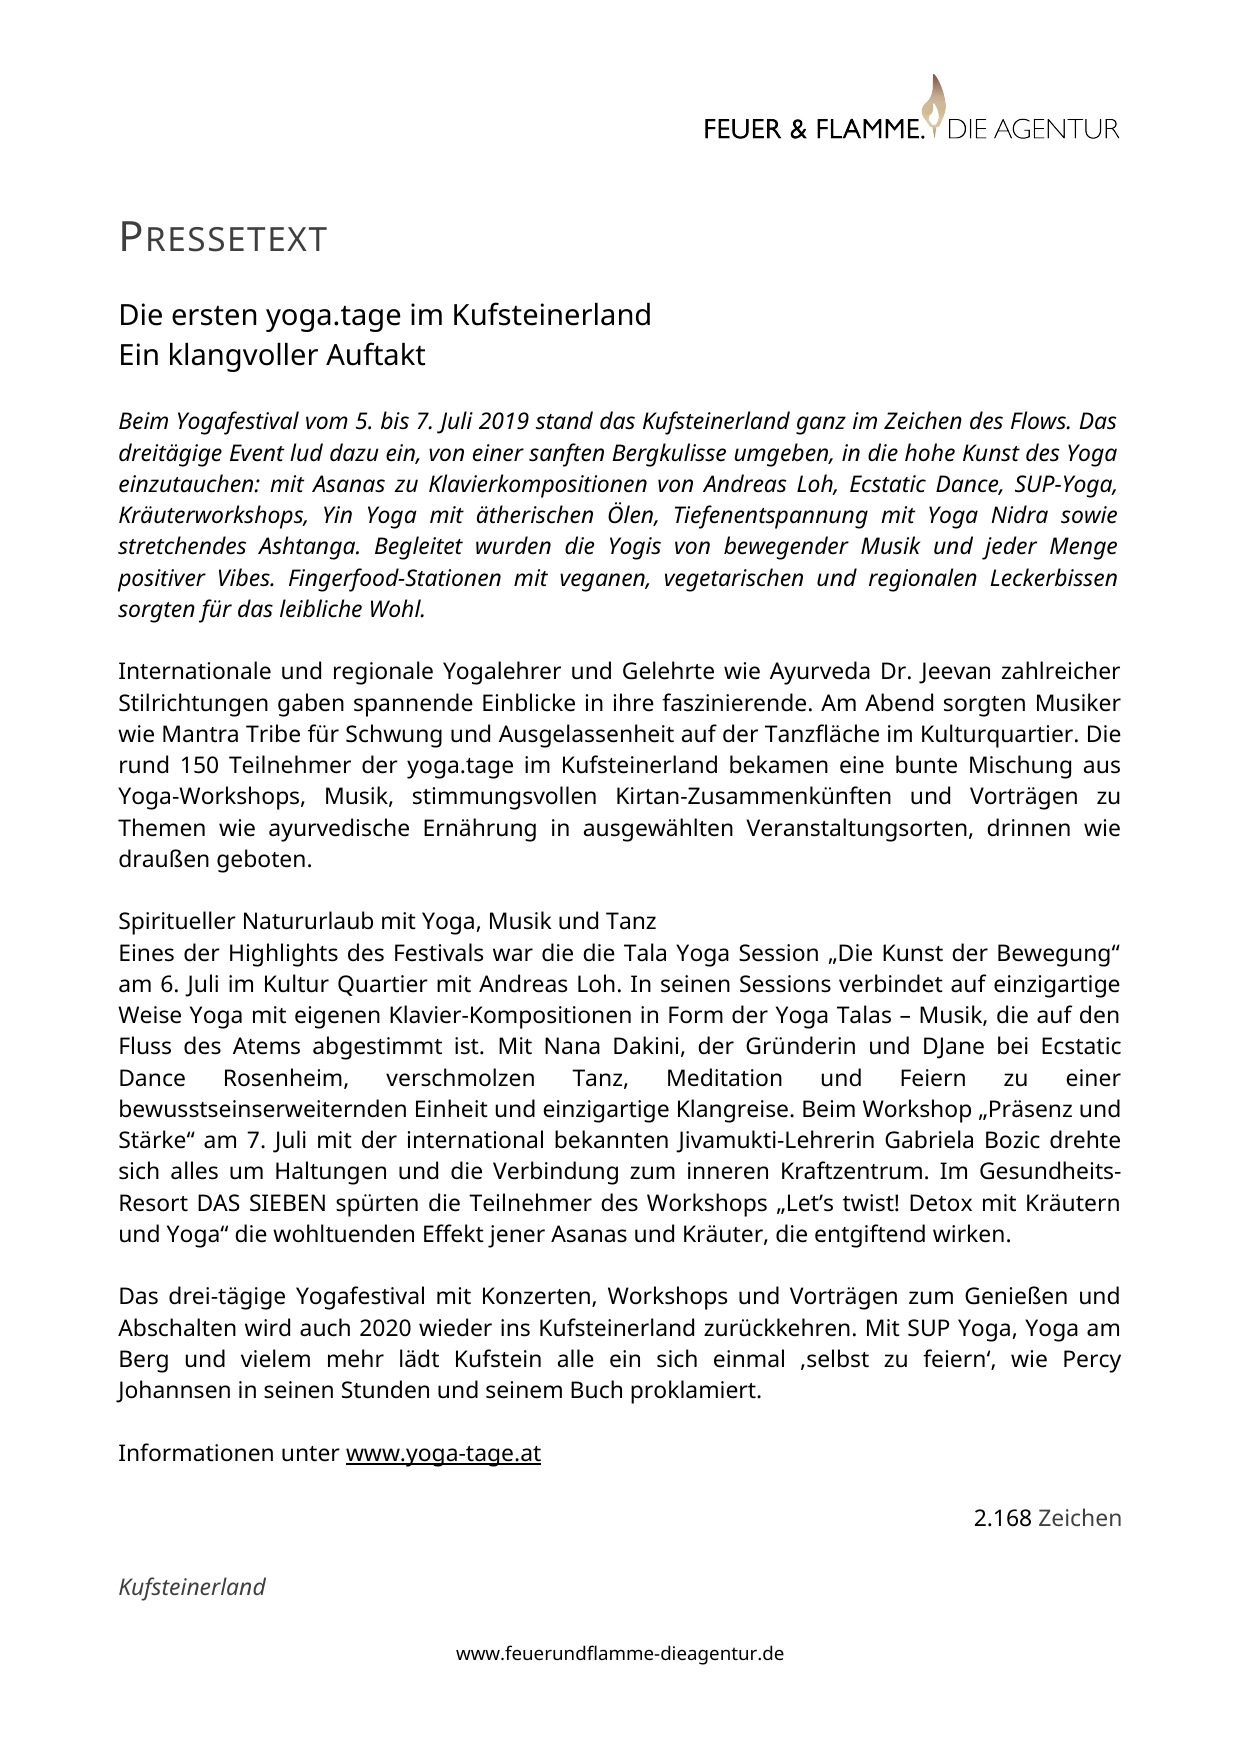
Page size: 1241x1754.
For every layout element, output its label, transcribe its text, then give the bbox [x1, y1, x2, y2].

text Eines der Highlights des Festivals war die die Tala Yoga Session „Die Kunst der Bewegung“ am 6. Juli im Kultur Quartier mit Andreas Loh. In seinen Sessions verbindet auf einzigartige Weise Yoga mit eigenen Klavier-Kompositionen in Form der Yoga Talas – Musik, die auf den Fluss des Atems abgestimmt ist. Mit Nana Dakini, der Gründerin und DJane bei Ecstatic Dance Rosenheim, verschmolzen Tanz, Meditation und Feiern zu einer bewusstseinserweiternden Einheit und einzigartige Klangreise. Beim Workshop „Präsenz und Stärke“ am 7. Juli mit der international bekannten Jivamukti-Lehrerin Gabriela Bozic drehte sich alles um Haltungen und die Verbindung zum inneren Kraftzentrum. Im Gesundheits-Resort DAS SIEBEN spürten die Teilnehmer des Workshops „Let’s twist! Detox mit Kräutern und Yoga“ die wohltuenden Effekt jener Asanas und Kräuter, die entgiftend wirken. [118, 937, 1122, 1249]
text Die ersten yoga.tage im Kufsteinerland [118, 295, 1122, 334]
picture [703, 73, 1120, 149]
text Pressetext [118, 207, 1122, 263]
text Das drei-tägige Yogafestival mit Konzerten, Workshops und Vorträgen zum Genießen und Abschalten wird auch 2020 wieder ins Kufsteinerland zurückkehren. Mit SUP Yoga, Yoga am Berg und vielem mehr lädt Kufstein alle ein sich einmal ‚selbst zu feiern‘, wie Percy Johannsen in seinen Stunden und seinem Buch proklamiert. [118, 1280, 1122, 1405]
text 2.168 Zeichen [118, 1502, 1122, 1533]
text Kufsteinerland [118, 1571, 1122, 1602]
text Spiritueller Natururlaub mit Yoga, Musik und Tanz [118, 905, 1122, 937]
text Ein klangvoller Auftakt [118, 334, 1122, 374]
text Beim Yogafestival vom 5. bis 7. Juli 2019 stand das Kufsteinerland ganz im Zeichen des Flows. Das dreitägige Event lud dazu ein, von einer sanften Bergkulisse umgeben, in die hohe Kunst des Yoga einzutauchen: mit Asanas zu Klavierkompositionen von Andreas Loh, Ecstatic Dance, SUP-Yoga, Kräuterworkshops, Yin Yoga mit ätherischen Ölen, Tiefenentspannung mit Yoga Nidra sowie stretchendes Ashtanga. Begleitet wurden die Yogis von bewegender Musik und jeder Menge positiver Vibes. Fingerfood-Stationen mit veganen, vegetarischen und regionalen Leckerbissen sorgten für das leibliche Wohl. [118, 405, 1122, 624]
text Internationale und regionale Yogalehrer und Gelehrte wie Ayurveda Dr. Jeevan zahlreicher Stilrichtungen gaben spannende Einblicke in ihre faszinierende. Am Abend sorgten Musiker wie Mantra Tribe für Schwung und Ausgelassenheit auf der Tanzfläche im Kulturquartier. Die rund 150 Teilnehmer der yoga.tage im Kufsteinerland bekamen eine bunte Mischung aus Yoga-Workshops, Musik, stimmungsvollen Kirtan-Zusammenkünften und Vorträgen zu Themen wie ayurvedische Ernährung in ausgewählten Veranstaltungsorten, drinnen wie draußen geboten. [118, 655, 1122, 874]
text Informationen unter www.yoga-tage.at [118, 1437, 1122, 1468]
